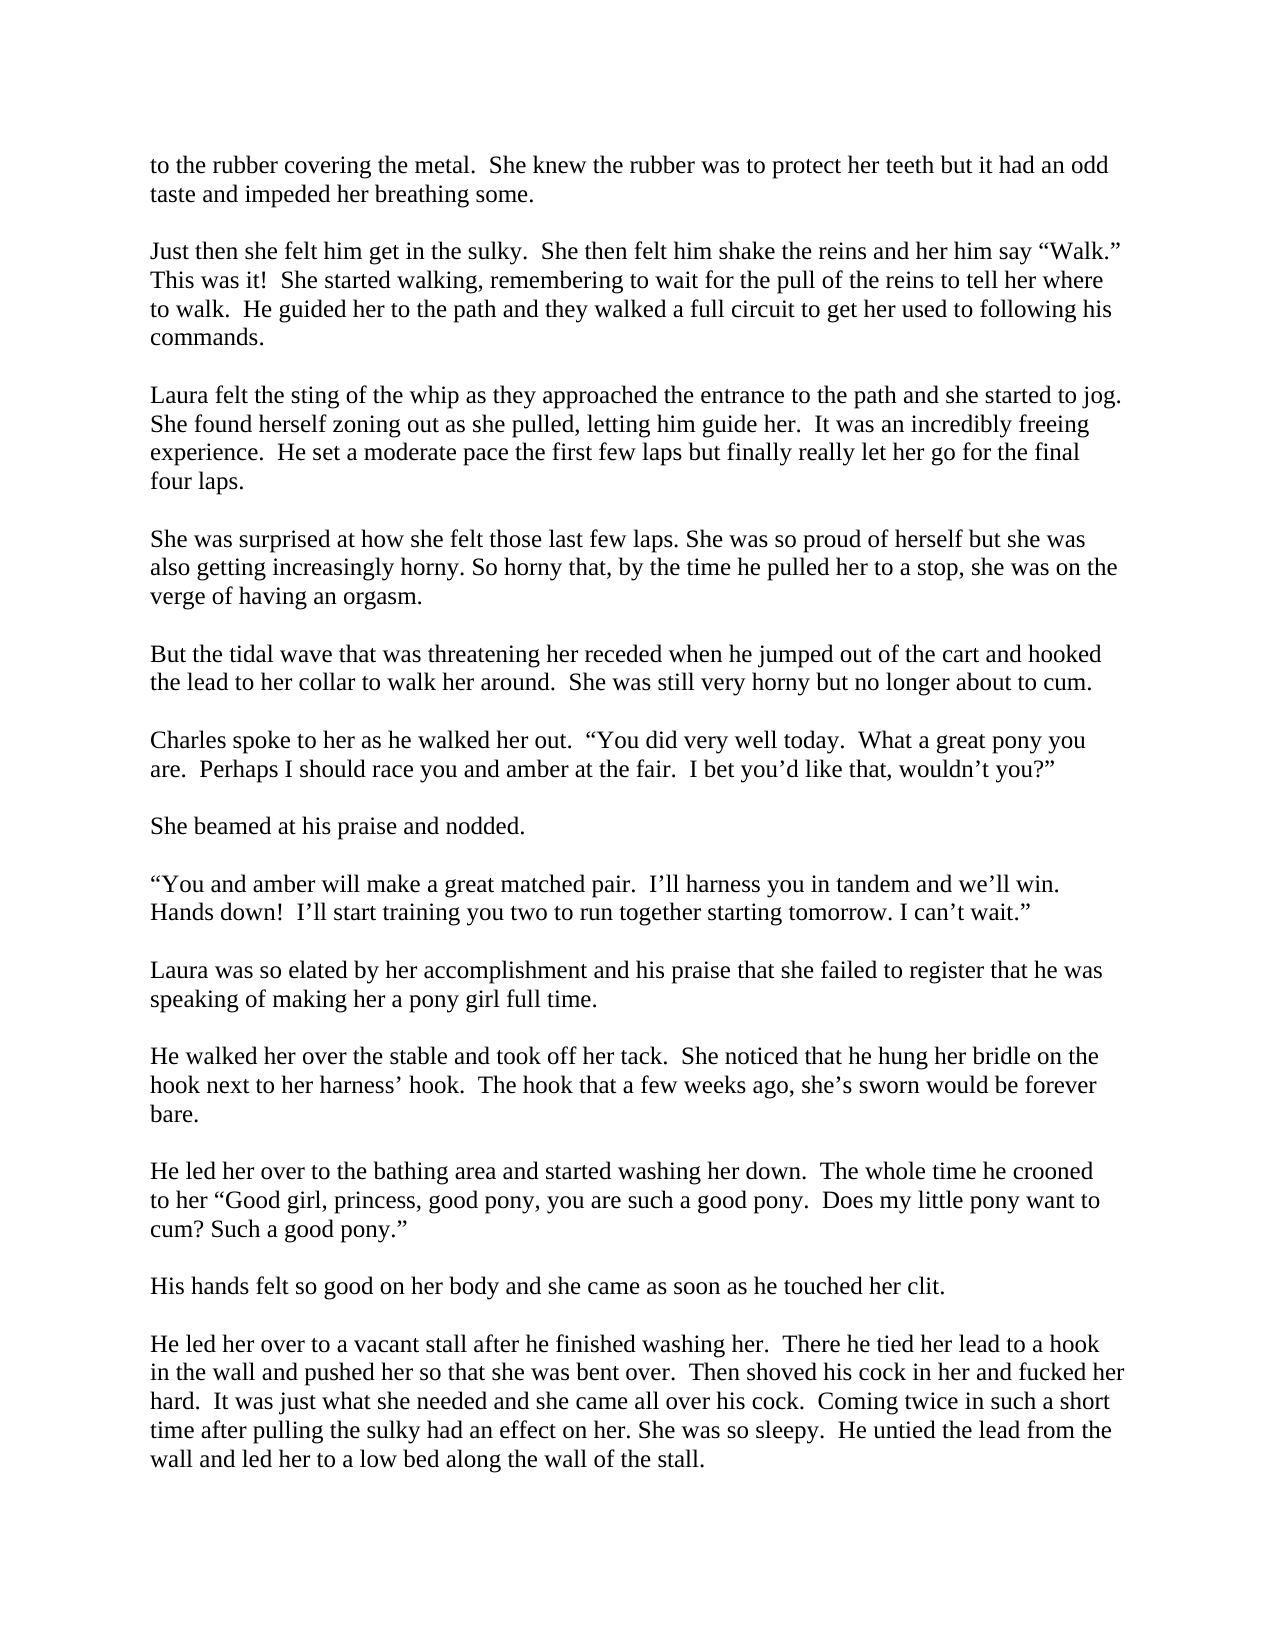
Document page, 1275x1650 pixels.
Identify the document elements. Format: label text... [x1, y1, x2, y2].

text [150, 150, 1125, 207]
text “You and amber will make a great matched pair. I’ll harness you in tandem and we’ll win. Hands down! I’ll start training you two to run together starting tomorrow. I can’t wait.” [150, 869, 1125, 926]
text He led her over to a vacant stall after he finished washing her. There he tied her lead to a hook in the wall and pushed her so that she was bent over. Then shoved his cock in her and fucked her hard. It was just what she needed and she came all over his cock. Coming twice in such a short time after pulling the sulky had an effect on her. She was so sleepy. He untied the lead from the wall and led her to a low bed along the wall of the stall. [150, 1329, 1125, 1472]
text Laura felt the sting of the whip as they approached the entrance to the path and she started to jog. She found herself zoning out as she pulled, letting him guide her. It was an incredibly freeing experience. He set a moderate pace the first few laps but finally really let her go for the final four laps. [150, 380, 1125, 495]
text His hands felt so good on her body and she came as soon as he touched her clit. [150, 1271, 1125, 1300]
text She was surprised at how she felt those last few laps. She was so proud of herself but she was also getting increasingly horny. So horny that, by the time he pulled her to a stop, she was on the verge of having an orgasm. [150, 524, 1125, 610]
text Laura was so elated by her accomplishment and his praise that she failed to register that he was speaking of making her a pony girl full time. [150, 955, 1125, 1012]
text Just then she felt him get in the sulky. She then felt him shake the reins and her him say “Walk.” This was it! She started walking, remembering to wait for the pull of the reins to tell her where to walk. He guided her to the path and they walked a full circuit to get her used to following his commands. [150, 236, 1125, 351]
text She beamed at his praise and nodded. [150, 811, 1125, 840]
text But the tidal wave that was threatening her receded when he jumped out of the cart and hooked the lead to her collar to walk her around. She was still very horny but no longer about to cum. [150, 639, 1125, 696]
text He led her over to the bathing area and started washing her down. The whole time he crooned to her “Good girl, princess, good pony, you are such a good pony. Does my little pony want to cum? Such a good pony.” [150, 1156, 1125, 1242]
text He walked her over the stable and took off her tack. She noticed that he hung her bridle on the hook next to her harness’ hook. The hook that a few weeks ago, she’s sworn would be forever bare. [150, 1041, 1125, 1127]
text Charles spoke to her as he walked her out. “You did very well today. What a great pony you are. Perhaps I should race you and amber at the fair. I bet you’d like that, wouldn’t you?” [150, 725, 1125, 782]
